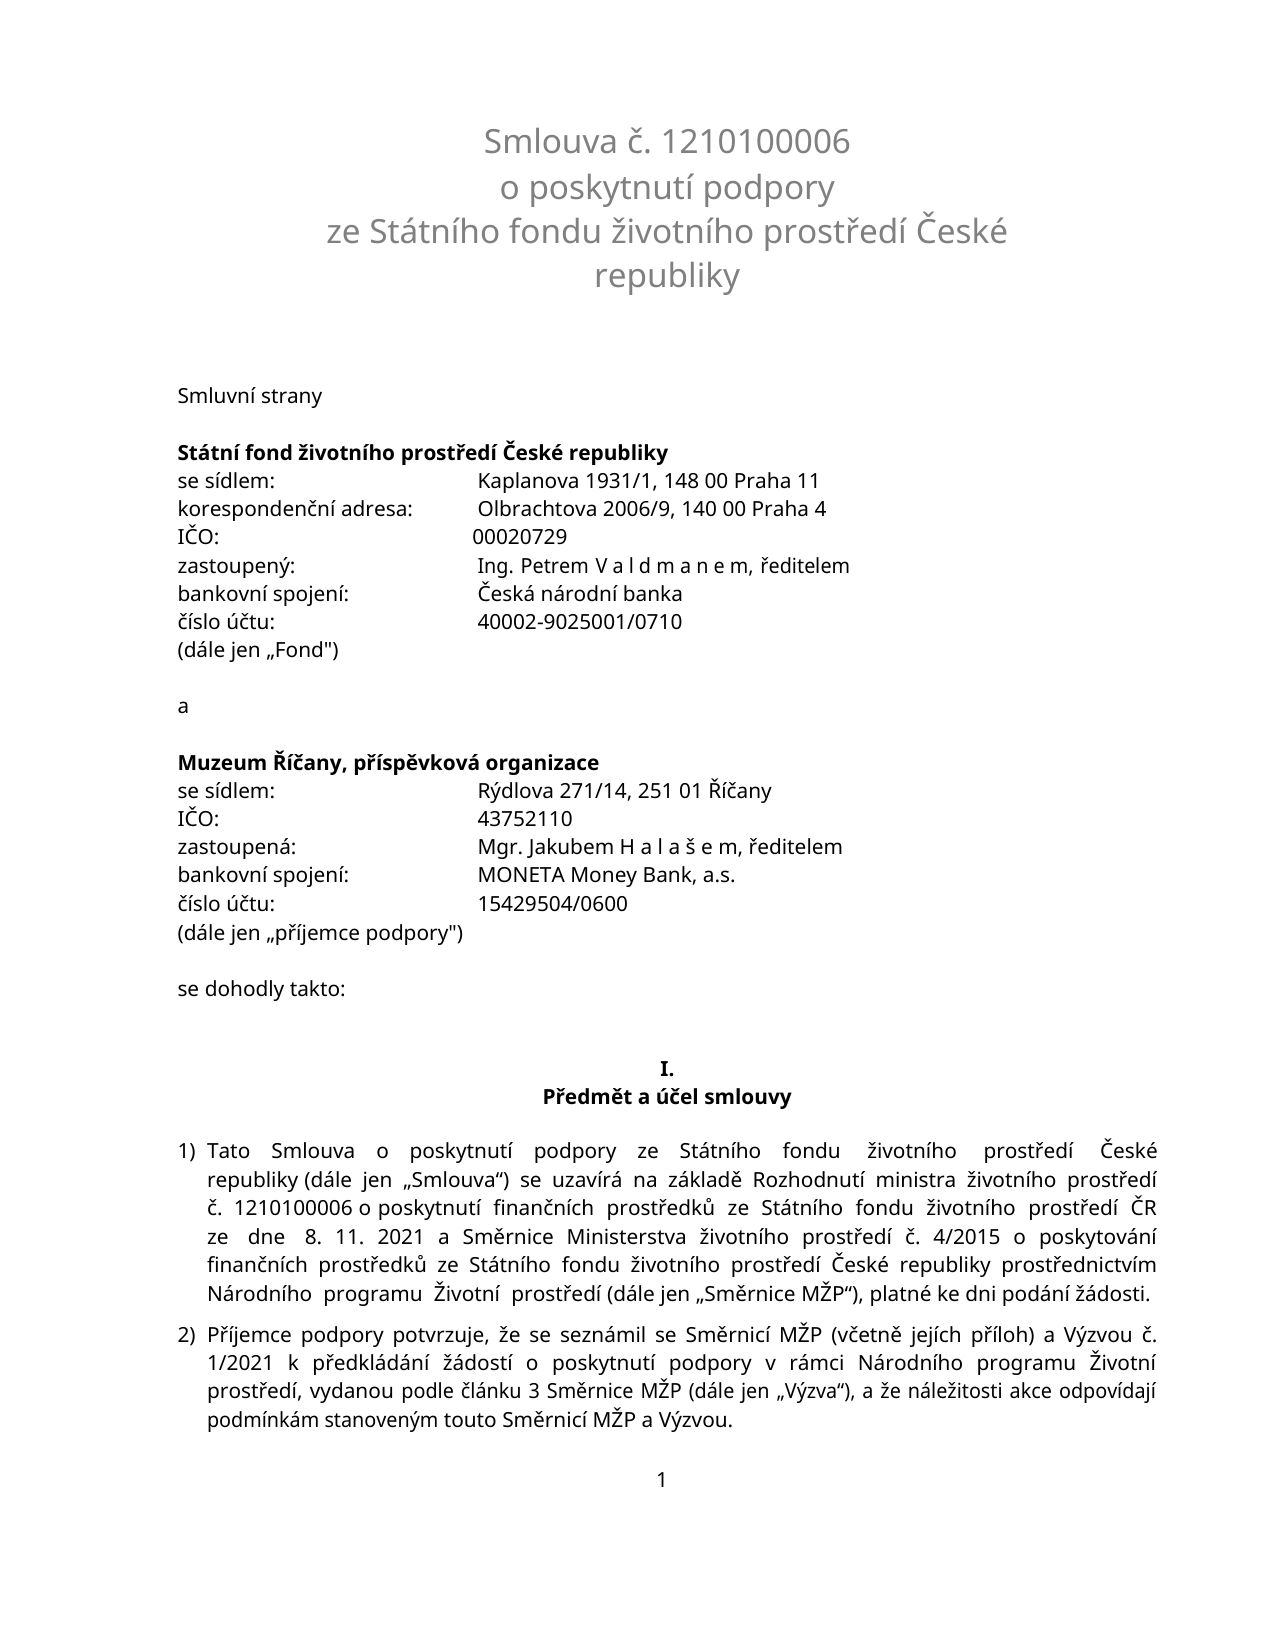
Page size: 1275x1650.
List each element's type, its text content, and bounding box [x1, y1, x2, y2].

text číslo účtu: 40002-9025001/0710 [177, 608, 1169, 635]
text se dohodly takto: [177, 974, 1169, 1003]
text Smluvní strany [177, 382, 1169, 410]
text se sídlem: Kaplanova 1931/1, 148 00 Praha 11 [177, 466, 1169, 494]
text zastoupený: Ing. Petrem V a l d m a n e m, ředitelem [177, 551, 1169, 579]
text IČO: 43752110 [177, 804, 1169, 832]
text bankovní spojení: MONETA Money Bank, a.s. [177, 861, 1169, 889]
list Tato Smlouva o poskytnutí podpory ze Státního fondu životního prostředí České republiky (dále jen „Smlouva“) se uzavírá na základě Rozhodnutí ministra životního prostředí č. 1210100006 o poskytnutí finančních prostředků ze Státního fondu životního prostředí ČR ze dne 8. 11. 2021 a Směrnice Ministerstva životního prostředí č. 4/2015 o poskytování finančních prostředků ze Státního fondu životního prostředí České republiky prostřednictvím Národního programu Životní prostředí (dále jen „Směrnice MŽP“), platné ke dni podání žádosti. [177, 1137, 1157, 1307]
subtitle Muzeum Říčany, příspěvková organizace [177, 748, 1169, 777]
subtitle Státní fond životního prostředí České republiky [177, 438, 1169, 466]
text se sídlem: Rýdlova 271/14, 251 01 Říčany [177, 777, 1169, 804]
text (dále jen „Fond") [177, 635, 1169, 663]
text IČO: 00020729 [177, 522, 1169, 551]
text a [177, 691, 1169, 720]
text bankovní spojení: Česká národní banka [177, 579, 1169, 608]
text (dále jen „příjemce podpory") [177, 918, 1169, 946]
subtitle Předmět a účel smlouvy [272, 1082, 1061, 1111]
text korespondenční adresa: Olbrachtova 2006/9, 140 00 Praha 4 [177, 494, 1169, 522]
text zastoupená: Mgr. Jakubem H a l a š e m, ředitelem [177, 832, 1169, 861]
text ze Státního fondu životního prostředí České republiky [272, 208, 1061, 296]
text Smlouva č. 1210100006 [272, 118, 1062, 163]
list Příjemce podpory potvrzuje, že se seznámil se Směrnicí MŽP (včetně jejích příloh) a Výzvou č. 1/2021 k předkládání žádostí o poskytnutí podpory v rámci Národního programu Životní prostředí, vydanou podle článku 3 Směrnice MŽP (dále jen „Výzva“), a že náležitosti akce odpovídají podmínkám stanoveným touto Směrnicí MŽP a Výzvou. [177, 1320, 1157, 1433]
text číslo účtu: 15429504/0600 [177, 889, 1169, 917]
subtitle I. [272, 1054, 1062, 1082]
text o poskytnutí podpory [272, 164, 1062, 208]
